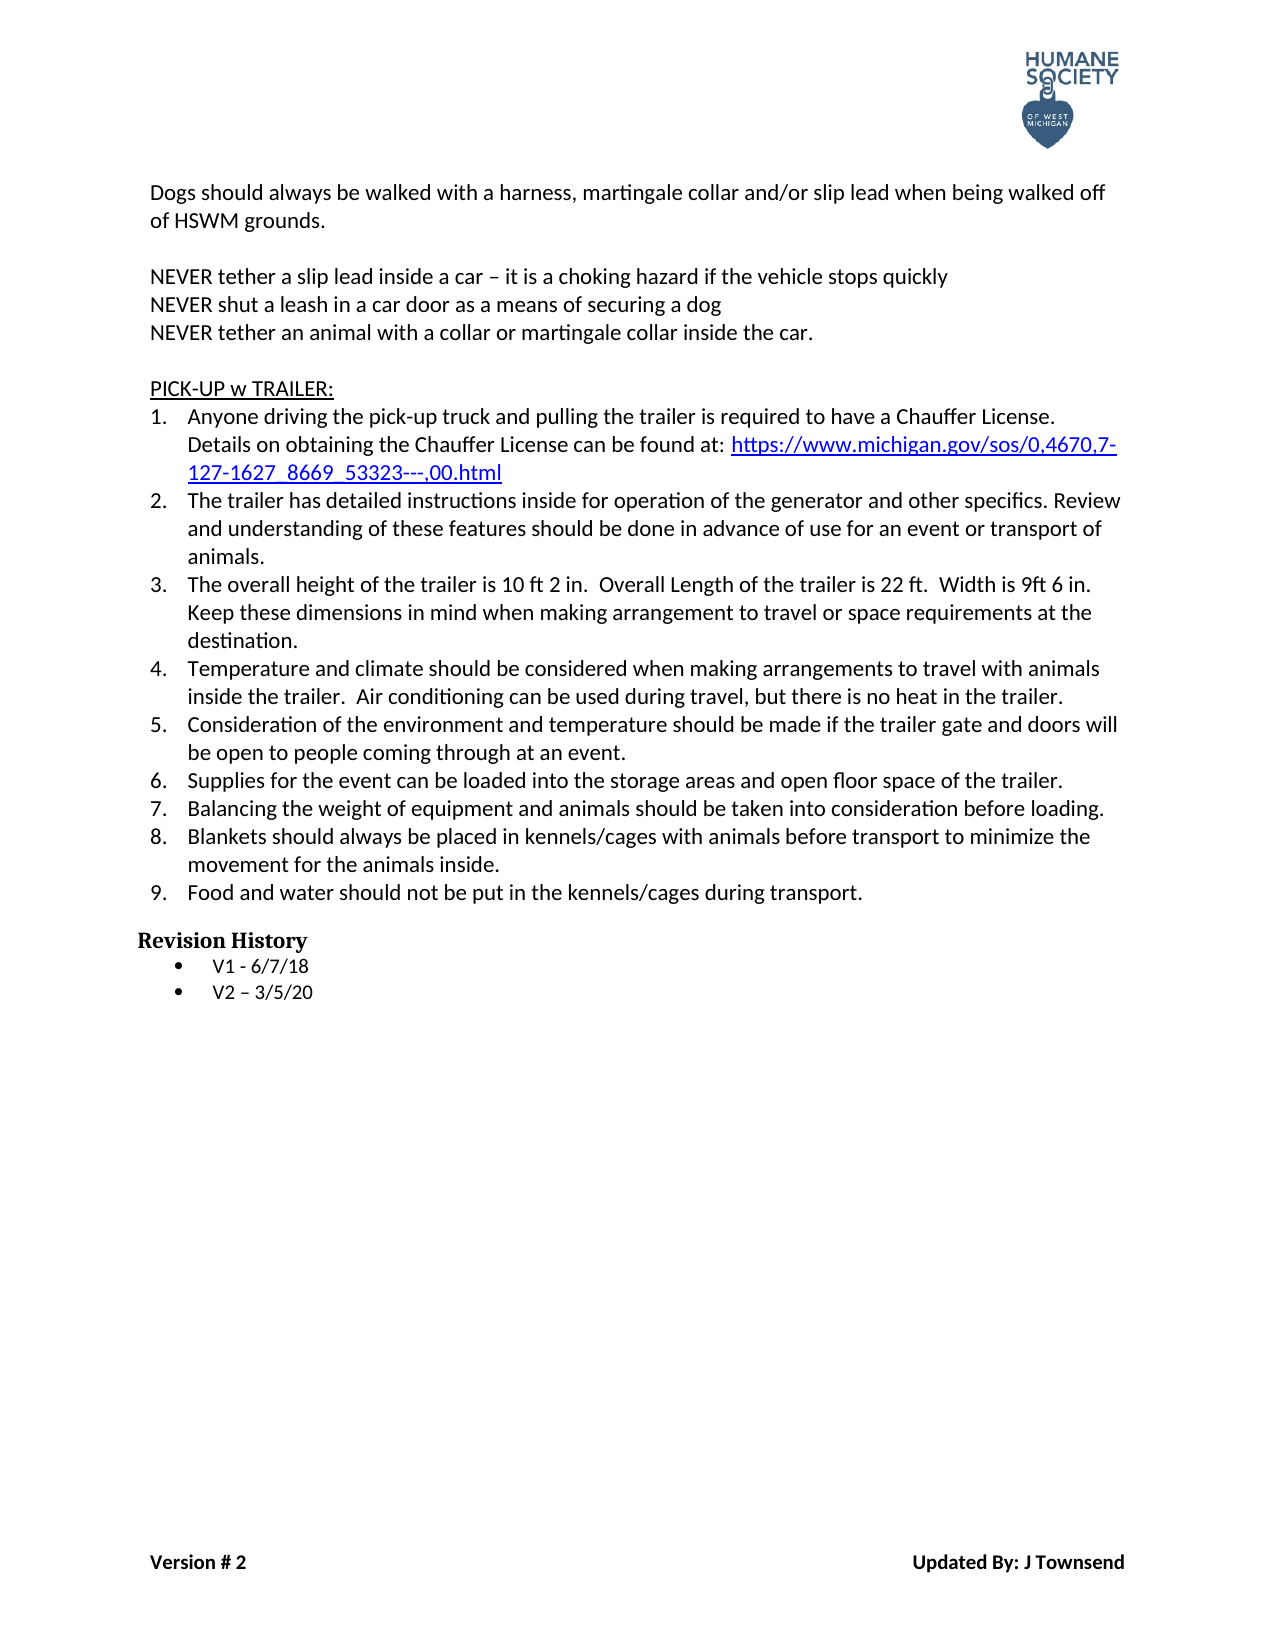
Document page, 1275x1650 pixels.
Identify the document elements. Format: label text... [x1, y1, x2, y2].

list Anyone driving the pick-up truck and pulling the trailer is required to have a Chauffer License. Details on obtaining the Chauffer License can be found at: https://www.michigan.gov/sos/0,4670,7-127-1627_8669_53323---,00.html [150, 402, 1125, 486]
list Food and water should not be put in the kennels/cages during transport. [150, 878, 1125, 907]
list Balancing the weight of equipment and animals should be taken into consideration before loading. [150, 794, 1125, 822]
list Supplies for the event can be loaded into the storage areas and open floor space of the trailer. [150, 766, 1125, 794]
list The trailer has detailed instructions inside for operation of the generator and other specifics. Review and understanding of these features should be done in advance of use for an event or transport of animals. [150, 486, 1125, 570]
text NEVER tether a slip lead inside a car – it is a choking hazard if the vehicle stops quickly [150, 262, 1125, 290]
list PICK-UP w TRAILER: [150, 374, 1125, 402]
text Dogs should always be walked with a harness, martingale collar and/or slip lead when being walked off of HSWM grounds. [150, 178, 1125, 234]
list Temperature and climate should be considered when making arrangements to travel with animals inside the trailer. Air conditioning can be used during travel, but there is no heat in the trailer. [150, 654, 1125, 710]
list V1 - 6/7/18 [175, 954, 1125, 979]
text NEVER tether an animal with a collar or martingale collar inside the car. [150, 318, 1125, 346]
list Consideration of the environment and temperature should be made if the trailer gate and doors will be open to people coming through at an event. [150, 710, 1125, 766]
picture [1020, 49, 1122, 150]
text Revision History [137, 927, 1125, 954]
text NEVER shut a leash in a car door as a means of securing a dog [150, 290, 1125, 318]
list The overall height of the trailer is 10 ft 2 in. Overall Length of the trailer is 22 ft. Width is 9ft 6 in. Keep these dimensions in mind when making arrangement to travel or space requirements at the destination. [150, 570, 1125, 654]
list V2 – 3/5/20 [175, 979, 1125, 1004]
list Blankets should always be placed in kennels/cages with animals before transport to minimize the movement for the animals inside. [150, 822, 1125, 878]
